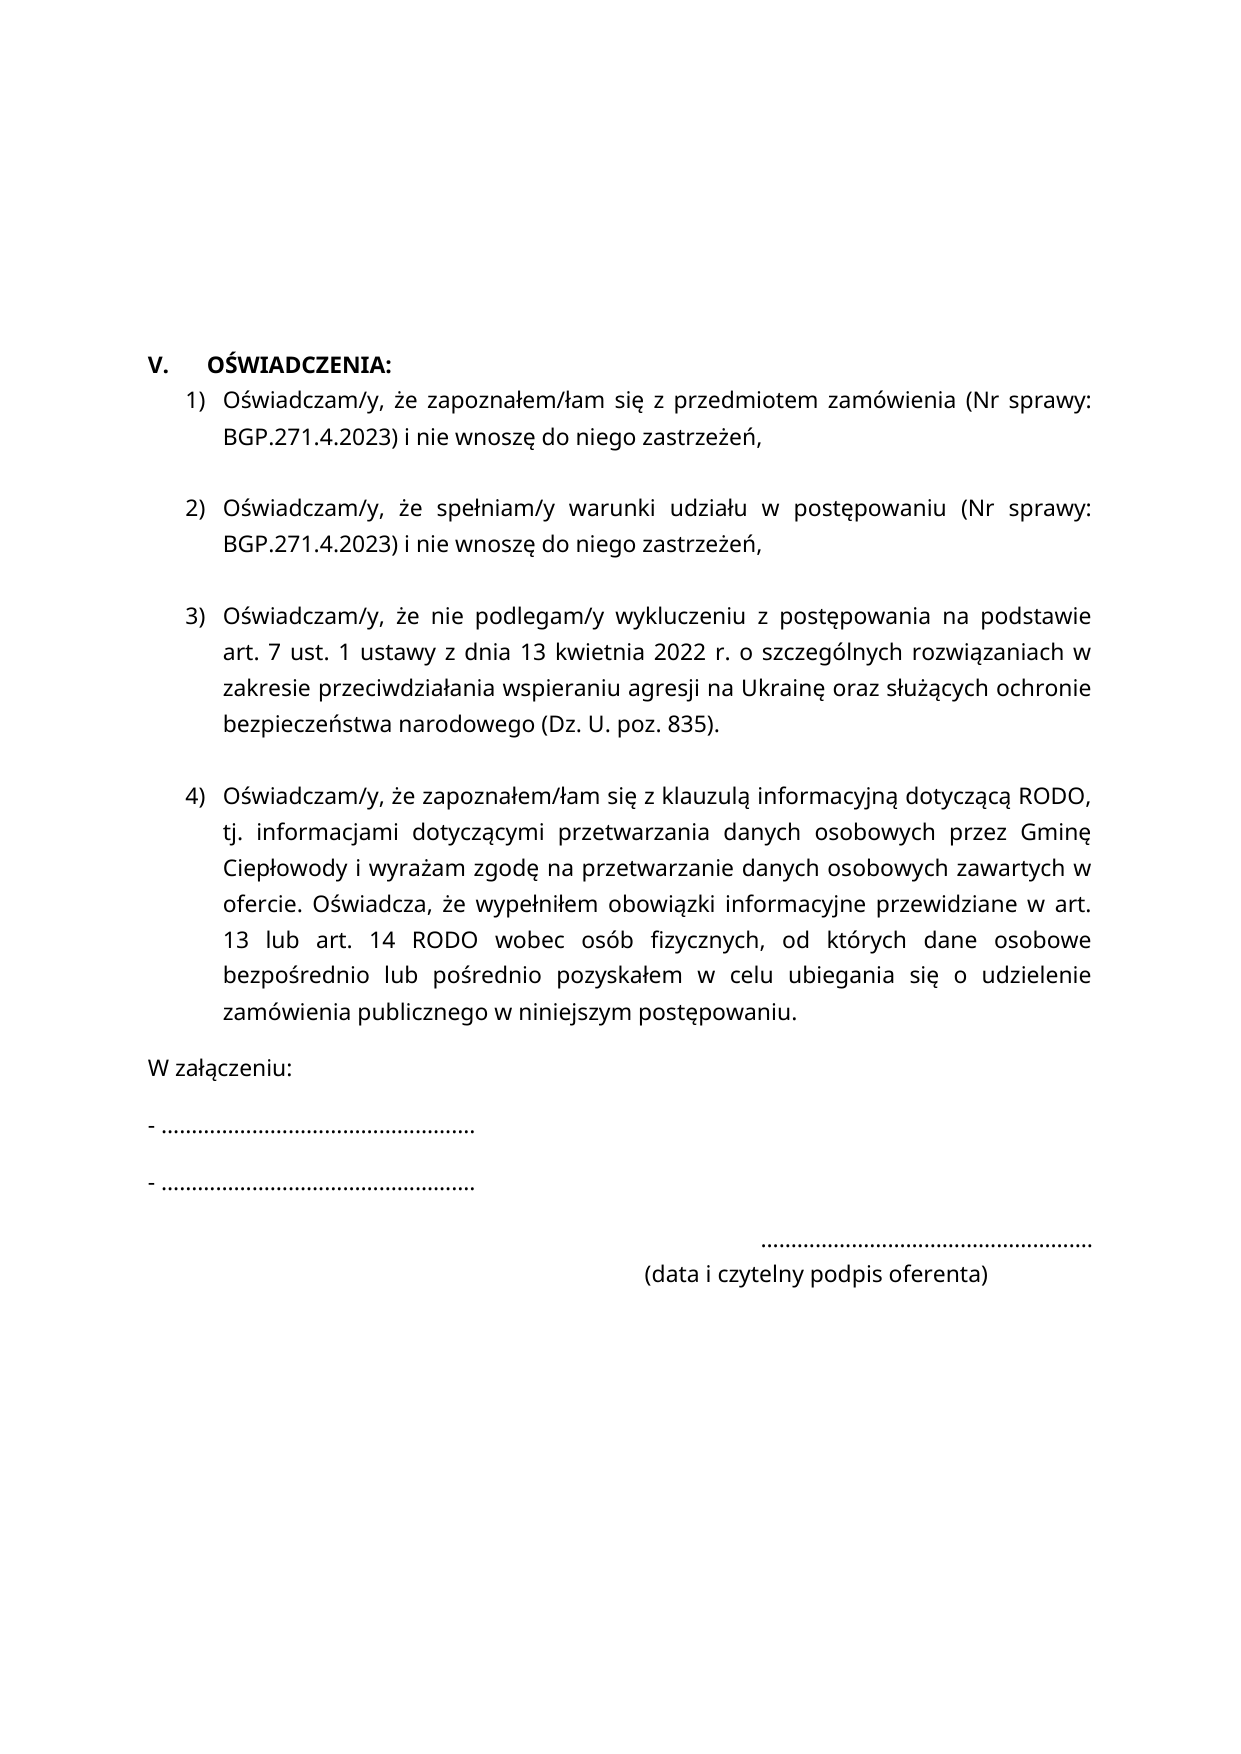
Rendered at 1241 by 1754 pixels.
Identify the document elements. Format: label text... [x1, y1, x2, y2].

list OŚWIADCZENIA: [148, 348, 1093, 380]
text - ……………………………………………. [148, 1166, 1093, 1197]
list Oświadczam/y, że zapoznałem/łam się z klauzulą informacyjną dotyczącą RODO, tj. informacjami dotyczącymi przetwarzania danych osobowych przez Gminę Ciepłowody i wyrażam zgodę na przetwarzanie danych osobowych zawartych w ofercie. Oświadcza, że wypełniłem obowiązki informacyjne przewidziane w art. 13 lub art. 14 RODO wobec osób fizycznych, od których dane osobowe bezpośrednio lub pośrednio pozyskałem w celu ubiegania się o udzielenie zamówienia publicznego w niniejszym postępowaniu. [185, 780, 1093, 1027]
text ………………………………………………. [148, 1222, 1093, 1254]
list Oświadczam/y, że spełniam/y warunki udziału w postępowaniu (Nr sprawy: BGP.271.4.2023) i nie wnoszę do niego zastrzeżeń, [185, 492, 1093, 559]
text (data i czytelny podpis oferenta) [148, 1258, 1093, 1290]
text W załączeniu: [148, 1052, 1093, 1083]
list Oświadczam/y, że zapoznałem/łam się z przedmiotem zamówienia (Nr sprawy: BGP.271.4.2023) i nie wnoszę do niego zastrzeżeń, [185, 384, 1093, 452]
text - ……………………………………………. [148, 1109, 1093, 1140]
list Oświadczam/y, że nie podlegam/y wykluczeniu z postępowania na podstawie art. 7 ust. 1 ustawy z dnia 13 kwietnia 2022 r. o szczególnych rozwiązaniach w zakresie przeciwdziałania wspieraniu agresji na Ukrainę oraz służących ochronie bezpieczeństwa narodowego (Dz. U. poz. 835). [185, 600, 1093, 739]
